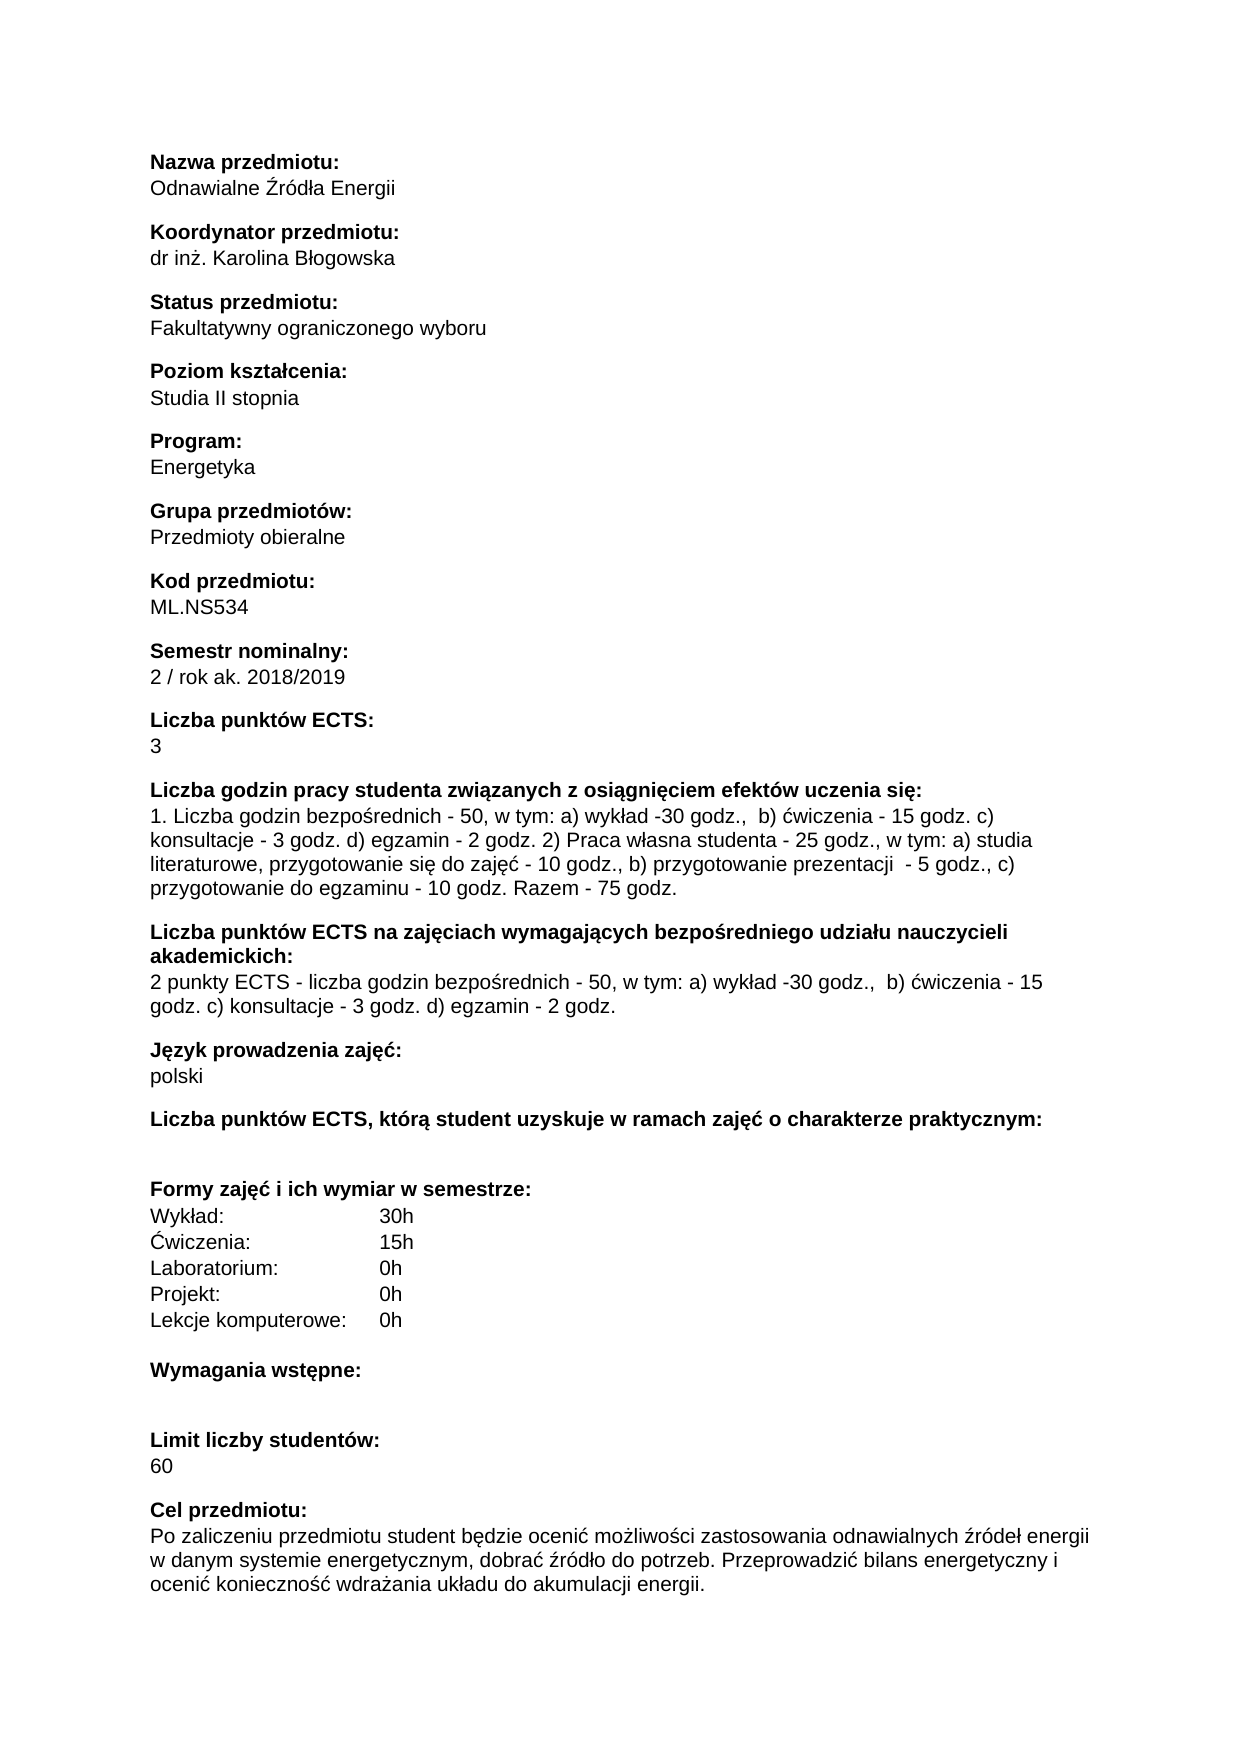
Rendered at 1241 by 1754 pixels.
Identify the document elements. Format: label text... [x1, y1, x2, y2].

text 2 punkty ECTS - liczba godzin bezpośrednich - 50, w tym: a) wykład -30 godz., b) ćwiczenia - 15 godz. c) konsultacje - 3 godz. d) egzamin - 2 godz. [150, 970, 1090, 1018]
text Liczba punktów ECTS na zajęciach wymagających bezpośredniego udziału nauczycieli akademickich: [150, 920, 1090, 968]
text Liczba godzin pracy studenta związanych z osiągnięciem efektów uczenia się: [150, 778, 1090, 802]
table_header Wykład: [140, 1204, 367, 1228]
text polski [150, 1063, 1090, 1087]
text 3 [150, 734, 1090, 758]
text Semestr nominalny: [150, 638, 1090, 662]
text Język prowadzenia zajęć: [150, 1037, 1090, 1061]
text Program: [150, 429, 1090, 453]
table_cell 0h [369, 1254, 597, 1280]
text 60 [150, 1454, 1090, 1478]
text Fakultatywny ograniczonego wyboru [150, 316, 1090, 339]
text Wymagania wstępne: [150, 1358, 1090, 1382]
text 1. Liczba godzin bezpośrednich - 50, w tym: a) wykład -30 godz., b) ćwiczenia - 15 godz. c) konsultacje - 3 godz. d) egzamin - 2 godz. 2) Praca własna studenta - 25 godz., w tym: a) studia literaturowe, przygotowanie się do zajęć - 10 godz., b) przygotowanie prezentacji - 5 godz., c) przygotowanie do egzaminu - 10 godz. Razem - 75 godz. [150, 804, 1090, 900]
table_cell 0h [369, 1306, 597, 1332]
text ML.NS534 [150, 595, 1090, 619]
text Limit liczby studentów: [150, 1428, 1090, 1452]
text Cel przedmiotu: [150, 1497, 1090, 1521]
text dr inż. Karolina Błogowska [150, 246, 1090, 270]
text Grupa przedmiotów: [150, 499, 1090, 523]
table_cell 15h [369, 1228, 597, 1254]
table_cell Ćwiczenia: [140, 1230, 367, 1254]
table_header 30h [369, 1204, 597, 1228]
text Status przedmiotu: [150, 289, 1090, 313]
text Energetyka [150, 455, 1090, 479]
table_cell Lekcje komputerowe: [140, 1308, 367, 1332]
text Liczba punktów ECTS: [150, 708, 1090, 732]
table_cell 0h [369, 1280, 597, 1306]
text Liczba punktów ECTS, którą student uzyskuje w ramach zajęć o charakterze praktycznym: [150, 1107, 1090, 1131]
text Po zaliczeniu przedmiotu student będzie ocenić możliwości zastosowania odnawialnych źródeł energii w danym systemie energetycznym, dobrać źródło do potrzeb. Przeprowadzić bilans energetyczny i ocenić konieczność wdrażania układu do akumulacji energii. [150, 1523, 1090, 1595]
text Kod przedmiotu: [150, 569, 1090, 593]
text Formy zajęć i ich wymiar w semestrze: [150, 1177, 1090, 1201]
table_cell Laboratorium: [140, 1256, 367, 1280]
table_cell Projekt: [140, 1282, 367, 1306]
text Przedmioty obieralne [150, 525, 1090, 549]
text Odnawialne Źródła Energii [150, 176, 1090, 200]
text Nazwa przedmiotu: [150, 150, 1090, 174]
text Studia II stopnia [150, 385, 1090, 409]
text 2 / rok ak. 2018/2019 [150, 664, 1090, 688]
text Koordynator przedmiotu: [150, 220, 1090, 244]
text Poziom kształcenia: [150, 359, 1090, 383]
